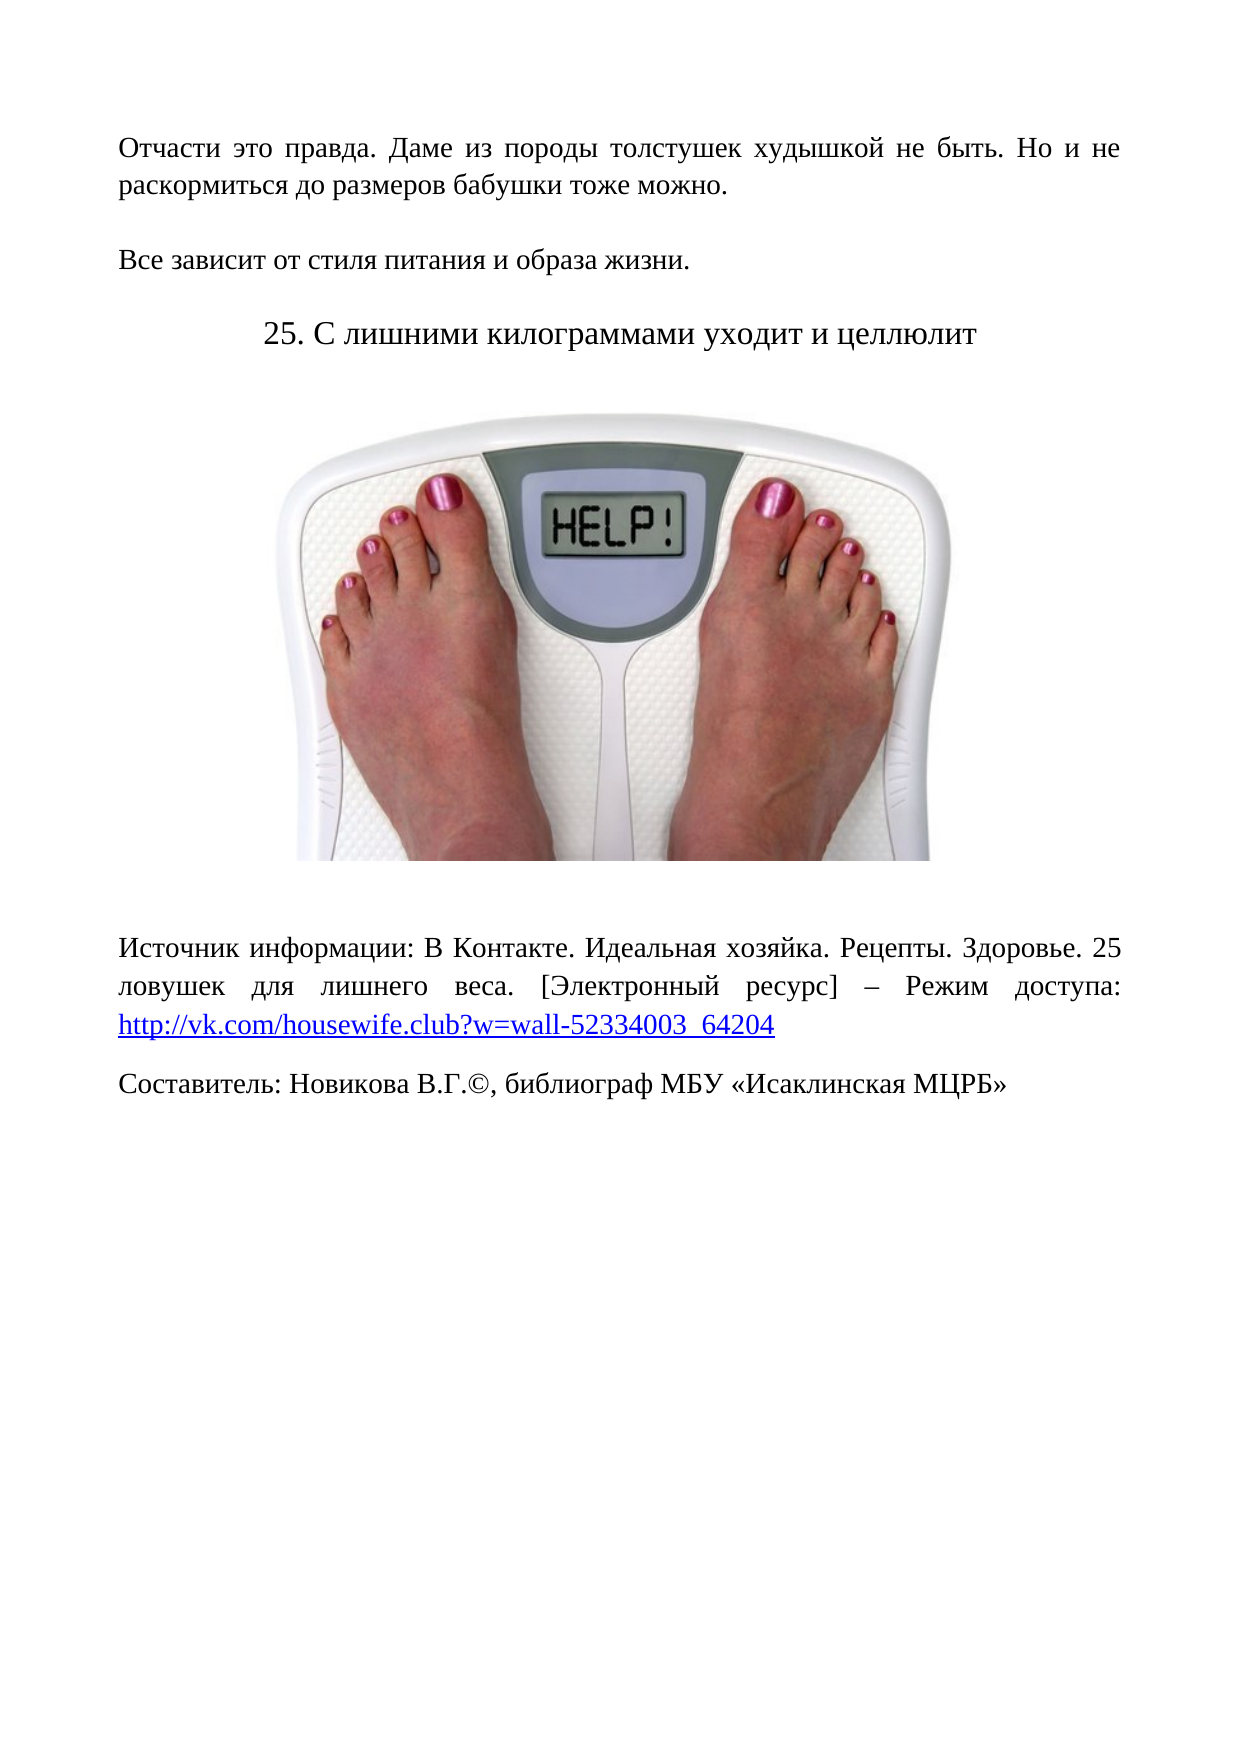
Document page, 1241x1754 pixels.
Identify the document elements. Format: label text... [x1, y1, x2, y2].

text Источник информации: В Контакте. Идеальная хозяйка. Рецепты. Здоровье. 25 ловушек для лишнего веса. [Электронный ресурс] – Режим доступа: http://vk.com/housewife.club?w=wall-52334003_64204 [118, 930, 1122, 1041]
text 25. С лишними килограммами уходит и целлюлит [118, 276, 1122, 351]
text Все зависит от стиля питания и образа жизни. [118, 201, 1122, 276]
picture [235, 351, 1005, 861]
text Составитель: Новикова В.Г.©, библиограф МБУ «Исаклинская МЦРБ» [118, 1066, 1122, 1100]
text Отчасти это правда. Даме из породы толстушек худышкой не быть. Но и не раскормиться до размеров бабушки тоже можно. [118, 89, 1122, 201]
